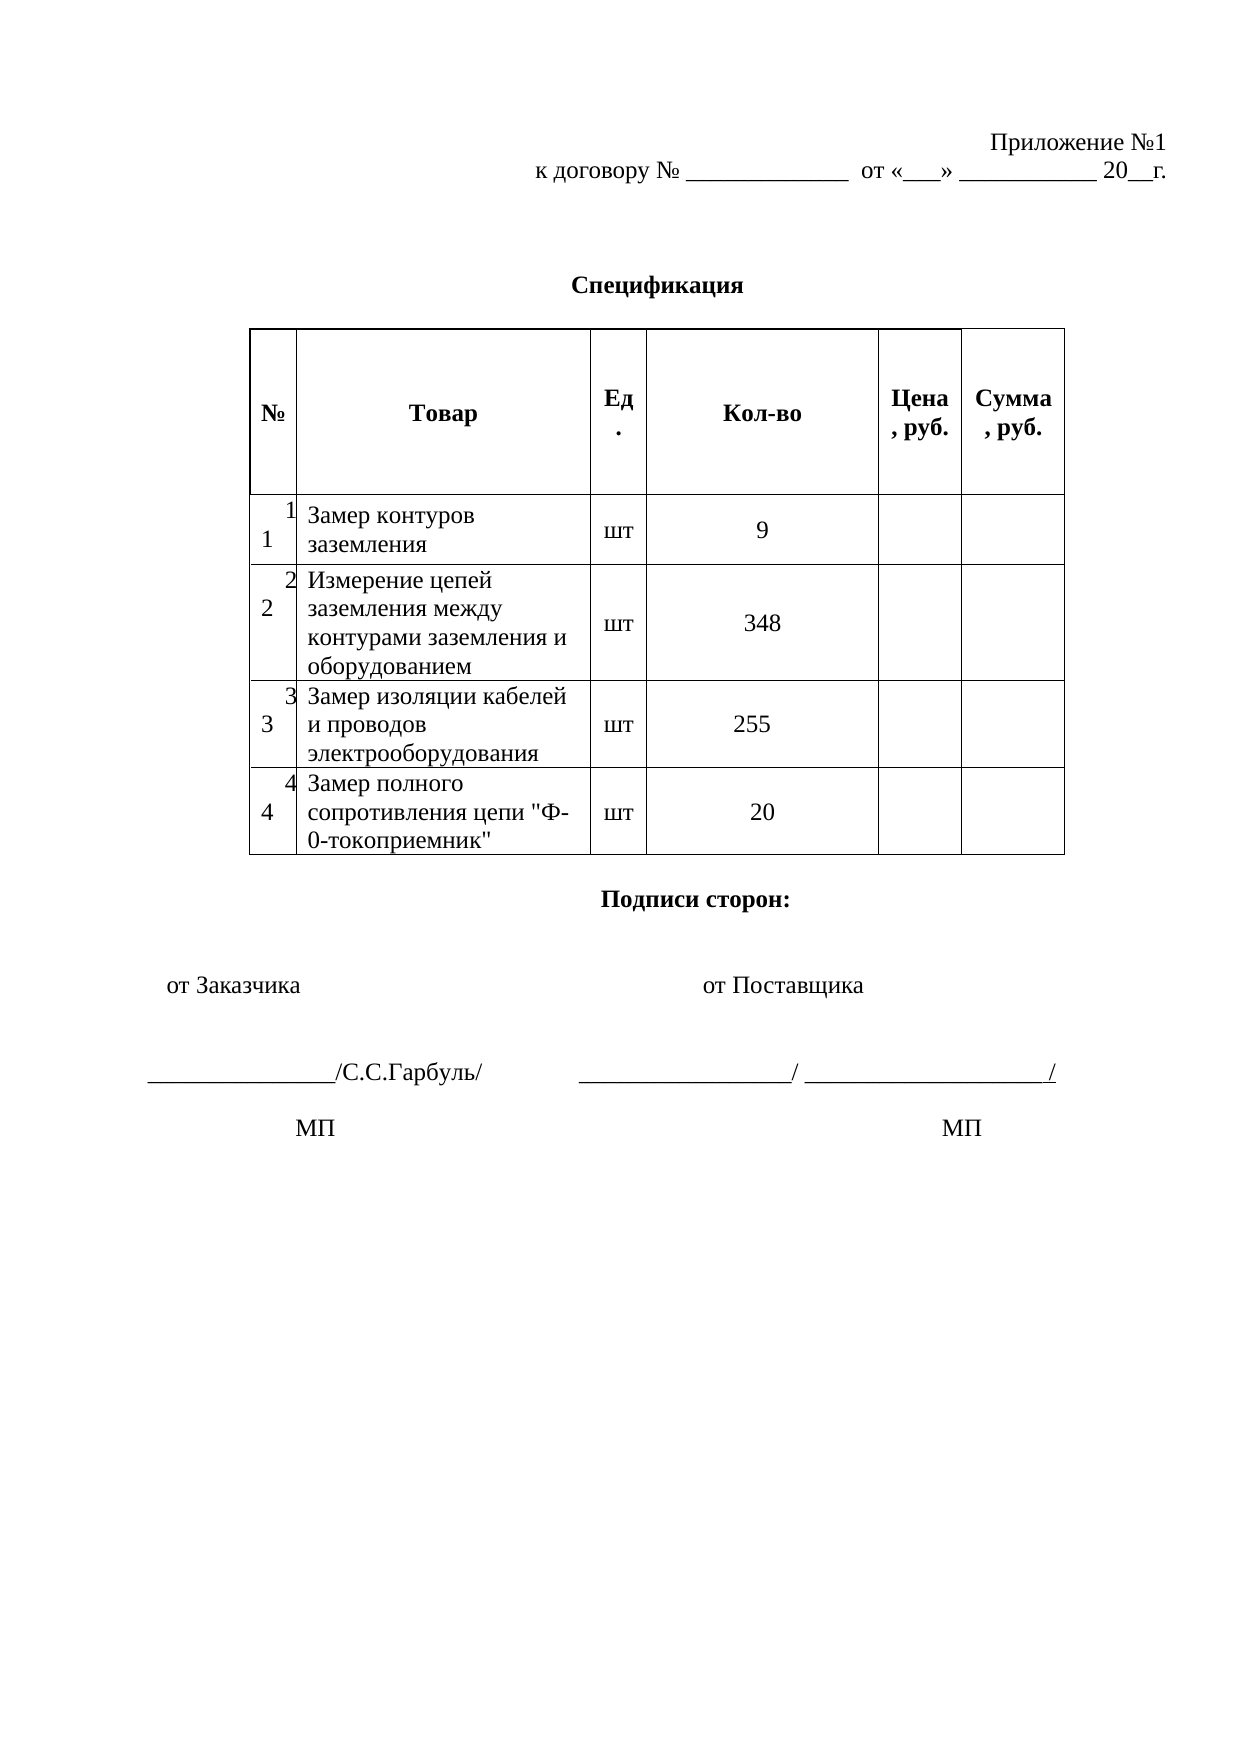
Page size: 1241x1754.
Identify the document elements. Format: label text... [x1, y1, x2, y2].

table_cell 9 [647, 495, 878, 564]
text Спецификация [148, 270, 1167, 299]
text Приложение №1 [148, 127, 1167, 155]
text Подписи сторон: [148, 884, 1167, 913]
table_cell [962, 565, 1064, 680]
table_cell [962, 495, 1064, 564]
table_cell 44 [250, 767, 296, 854]
text _______________/С.С.Гарбуль/ _________________/ ___________________ / [148, 1057, 1167, 1085]
table_cell Измерение цепей заземления между контурами заземления и оборудованием [297, 565, 590, 680]
table_cell шт [591, 768, 646, 854]
text МП МП [148, 1113, 1167, 1142]
table_cell шт [591, 565, 646, 680]
table_cell [879, 495, 961, 564]
table_cell 20 [647, 768, 878, 854]
text к договору № _____________ от «___» ___________ 20__г. [148, 155, 1167, 184]
table_cell 33 [250, 680, 296, 767]
table_cell Замер изоляции кабелей и проводов электрооборудования [297, 681, 590, 767]
table_cell 255 [647, 681, 878, 767]
table_header Кол-во [647, 330, 878, 494]
table_cell шт [591, 495, 646, 564]
table_cell Замер контуров заземления [297, 495, 590, 564]
table_header Товар [297, 330, 590, 494]
table_cell Замер полного сопротивления цепи "Ф-0-токоприемник" [297, 768, 590, 854]
table_cell [962, 768, 1064, 854]
table_cell [879, 768, 961, 854]
table_cell [879, 565, 961, 680]
table_cell [879, 681, 961, 767]
table_cell 22 [250, 564, 296, 680]
table_header Цена, руб. [879, 330, 961, 494]
table_cell [962, 681, 1064, 767]
table_cell 11 [250, 495, 296, 564]
table_header № [251, 330, 296, 494]
text от Заказчика от Поставщика [148, 970, 1167, 999]
table_header Сумма, руб. [962, 329, 1064, 494]
table_header Ед. [591, 330, 646, 494]
table_cell 348 [647, 565, 878, 680]
table_cell шт [591, 681, 646, 767]
